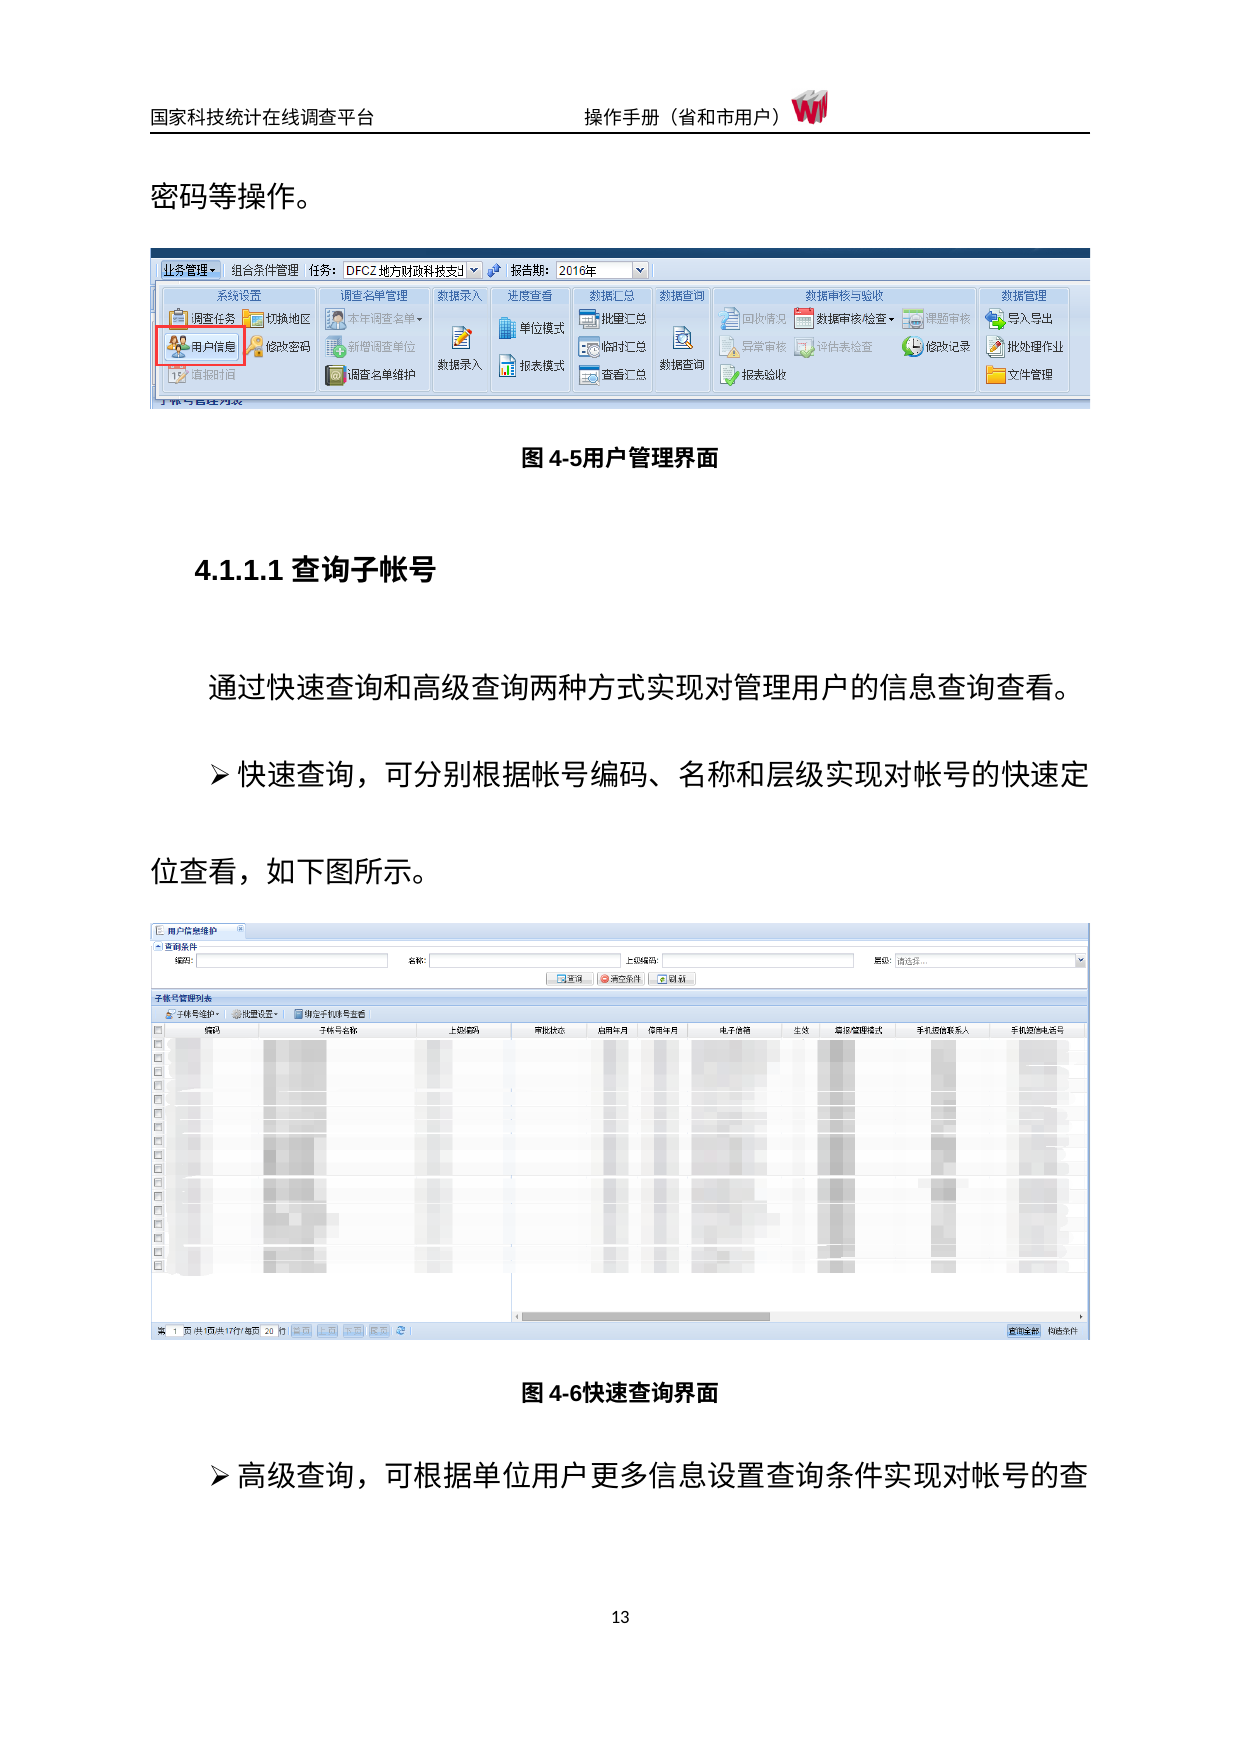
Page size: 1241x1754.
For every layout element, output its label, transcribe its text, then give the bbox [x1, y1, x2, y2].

picture [150, 248, 1091, 409]
text 通过快速查询和高级查询两种方式实现对管理用户的信息查询查看。 [150, 653, 1090, 718]
list 快速查询，可分别根据帐号编码、名称和层级实现对帐号的快速定位查看，如下图所示。 [150, 740, 1090, 902]
picture [150, 923, 1091, 1340]
picture [791, 88, 828, 125]
subtitle 4.1.1.1 查询子帐号 [194, 535, 1090, 600]
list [150, 1441, 1090, 1506]
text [150, 162, 1090, 227]
